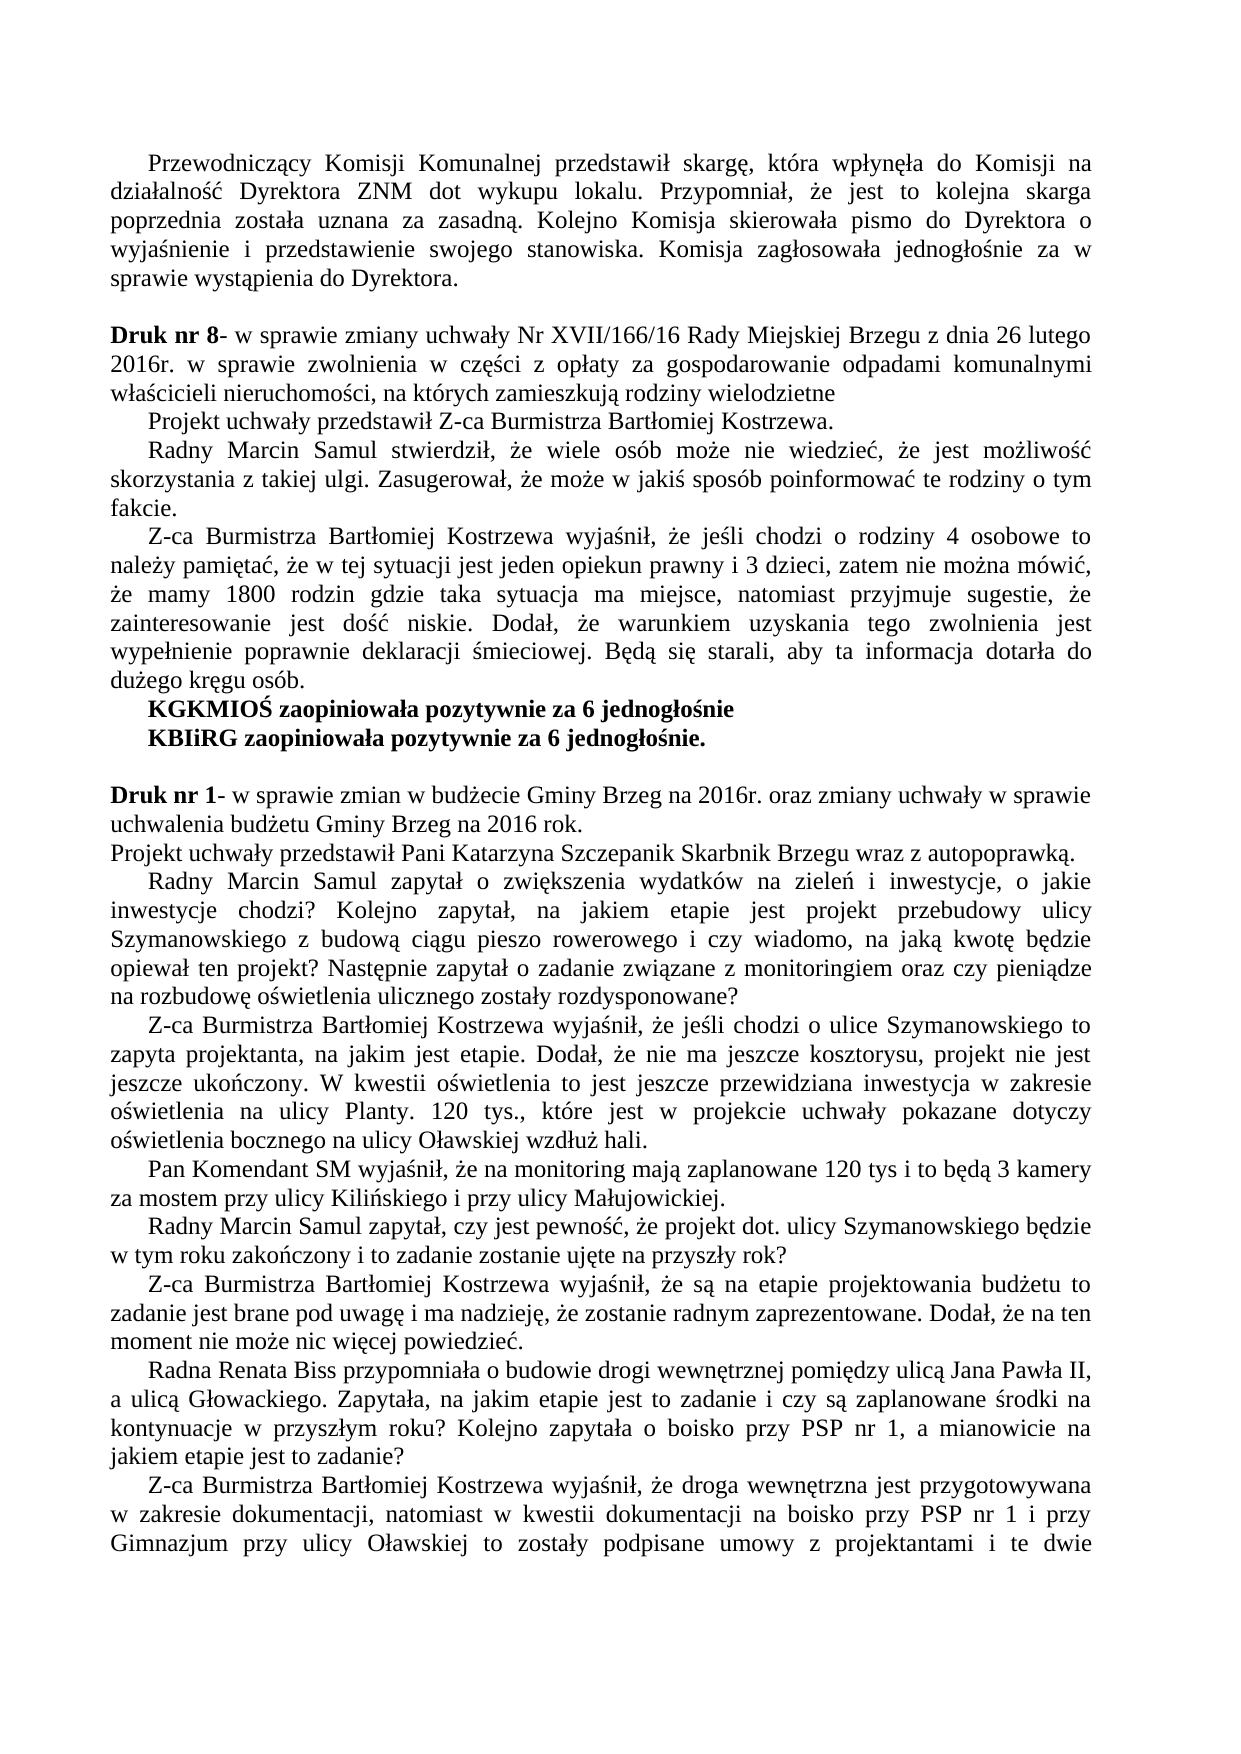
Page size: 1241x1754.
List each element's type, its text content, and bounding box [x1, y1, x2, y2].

text Z-ca Burmistrza Bartłomiej Kostrzewa wyjaśnił, że jeśli chodzi o rodziny 4 osobowe to należy pamiętać, że w tej sytuacji jest jeden opiekun prawny i 3 dzieci, zatem nie można mówić, że mamy 1800 rodzin gdzie taka sytuacja ma miejsce, natomiast przyjmuje sugestie, że zainteresowanie jest dość niskie. Dodał, że warunkiem uzyskania tego zwolnienia jest wypełnienie poprawnie deklaracji śmieciowej. Będą się starali, aby ta informacja dotarła do dużego kręgu osób. [110, 521, 1093, 694]
text Radny Marcin Samul zapytał, czy jest pewność, że projekt dot. ulicy Szymanowskiego będzie w tym roku zakończony i to zadanie zostanie ujęte na przyszły rok? [110, 1211, 1093, 1269]
text Projekt uchwały przedstawił Z-ca Burmistrza Bartłomiej Kostrzewa. [110, 406, 1093, 435]
text Przewodniczący Komisji Komunalnej przedstawił skargę, która wpłynęła do Komisji na działalność Dyrektora ZNM dot wykupu lokalu. Przypomniał, że jest to kolejna skarga poprzednia została uznana za zasadną. Kolejno Komisja skierowała pismo do Dyrektora o wyjaśnienie i przedstawienie swojego stanowiska. Komisja zagłosowała jednogłośnie za w sprawie wystąpienia do Dyrektora. [110, 148, 1093, 291]
text KBIiRG zaopiniowała pozytywnie za 6 jednogłośnie. [148, 723, 1093, 751]
text Projekt uchwały przedstawił Pani Katarzyna Szczepanik Skarbnik Brzegu wraz z autopoprawką. [110, 838, 1093, 866]
text Z-ca Burmistrza Bartłomiej Kostrzewa wyjaśnił, że są na etapie projektowania budżetu to zadanie jest brane pod uwagę i ma nadzieję, że zostanie radnym zaprezentowane. Dodał, że na ten moment nie może nic więcej powiedzieć. [110, 1269, 1093, 1355]
text Radna Renata Biss przypomniała o budowie drogi wewnętrznej pomiędzy ulicą Jana Pawła II, a ulicą Głowackiego. Zapytała, na jakim etapie jest to zadanie i czy są zaplanowane środki na kontynuacje w przyszłym roku? Kolejno zapytała o boisko przy PSP nr 1, a mianowicie na jakiem etapie jest to zadanie? [110, 1355, 1093, 1470]
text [110, 1470, 1093, 1556]
text Druk nr 8- w sprawie zmiany uchwały Nr XVII/166/16 Rady Miejskiej Brzegu z dnia 26 lutego 2016r. w sprawie zwolnienia w części z opłaty za gospodarowanie odpadami komunalnymi właścicieli nieruchomości, na których zamieszkują rodziny wielodzietne [110, 320, 1093, 406]
text Pan Komendant SM wyjaśnił, że na monitoring mają zaplanowane 120 tys i to będą 3 kamery za mostem przy ulicy Kilińskiego i przy ulicy Małujowickiej. [110, 1154, 1093, 1211]
text Radny Marcin Samul stwierdził, że wiele osób może nie wiedzieć, że jest możliwość skorzystania z takiej ulgi. Zasugerował, że może w jakiś sposób poinformować te rodziny o tym fakcie. [110, 435, 1093, 521]
text KGKMIOŚ zaopiniowała pozytywnie za 6 jednogłośnie [148, 694, 1093, 723]
text Z-ca Burmistrza Bartłomiej Kostrzewa wyjaśnił, że jeśli chodzi o ulice Szymanowskiego to zapyta projektanta, na jakim jest etapie. Dodał, że nie ma jeszcze kosztorysu, projekt nie jest jeszcze ukończony. W kwestii oświetlenia to jest jeszcze przewidziana inwestycja w zakresie oświetlenia na ulicy Planty. 120 tys., które jest w projekcie uchwały pokazane dotyczy oświetlenia bocznego na ulicy Oławskiej wzdłuż hali. [110, 1010, 1093, 1154]
text Druk nr 1- w sprawie zmian w budżecie Gminy Brzeg na 2016r. oraz zmiany uchwały w sprawie uchwalenia budżetu Gminy Brzeg na 2016 rok. [110, 780, 1093, 838]
text Radny Marcin Samul zapytał o zwiększenia wydatków na zieleń i inwestycje, o jakie inwestycje chodzi? Kolejno zapytał, na jakiem etapie jest projekt przebudowy ulicy Szymanowskiego z budową ciągu pieszo rowerowego i czy wiadomo, na jaką kwotę będzie opiewał ten projekt? Następnie zapytał o zadanie związane z monitoringiem oraz czy pieniądze na rozbudowę oświetlenia ulicznego zostały rozdysponowane? [110, 866, 1093, 1010]
